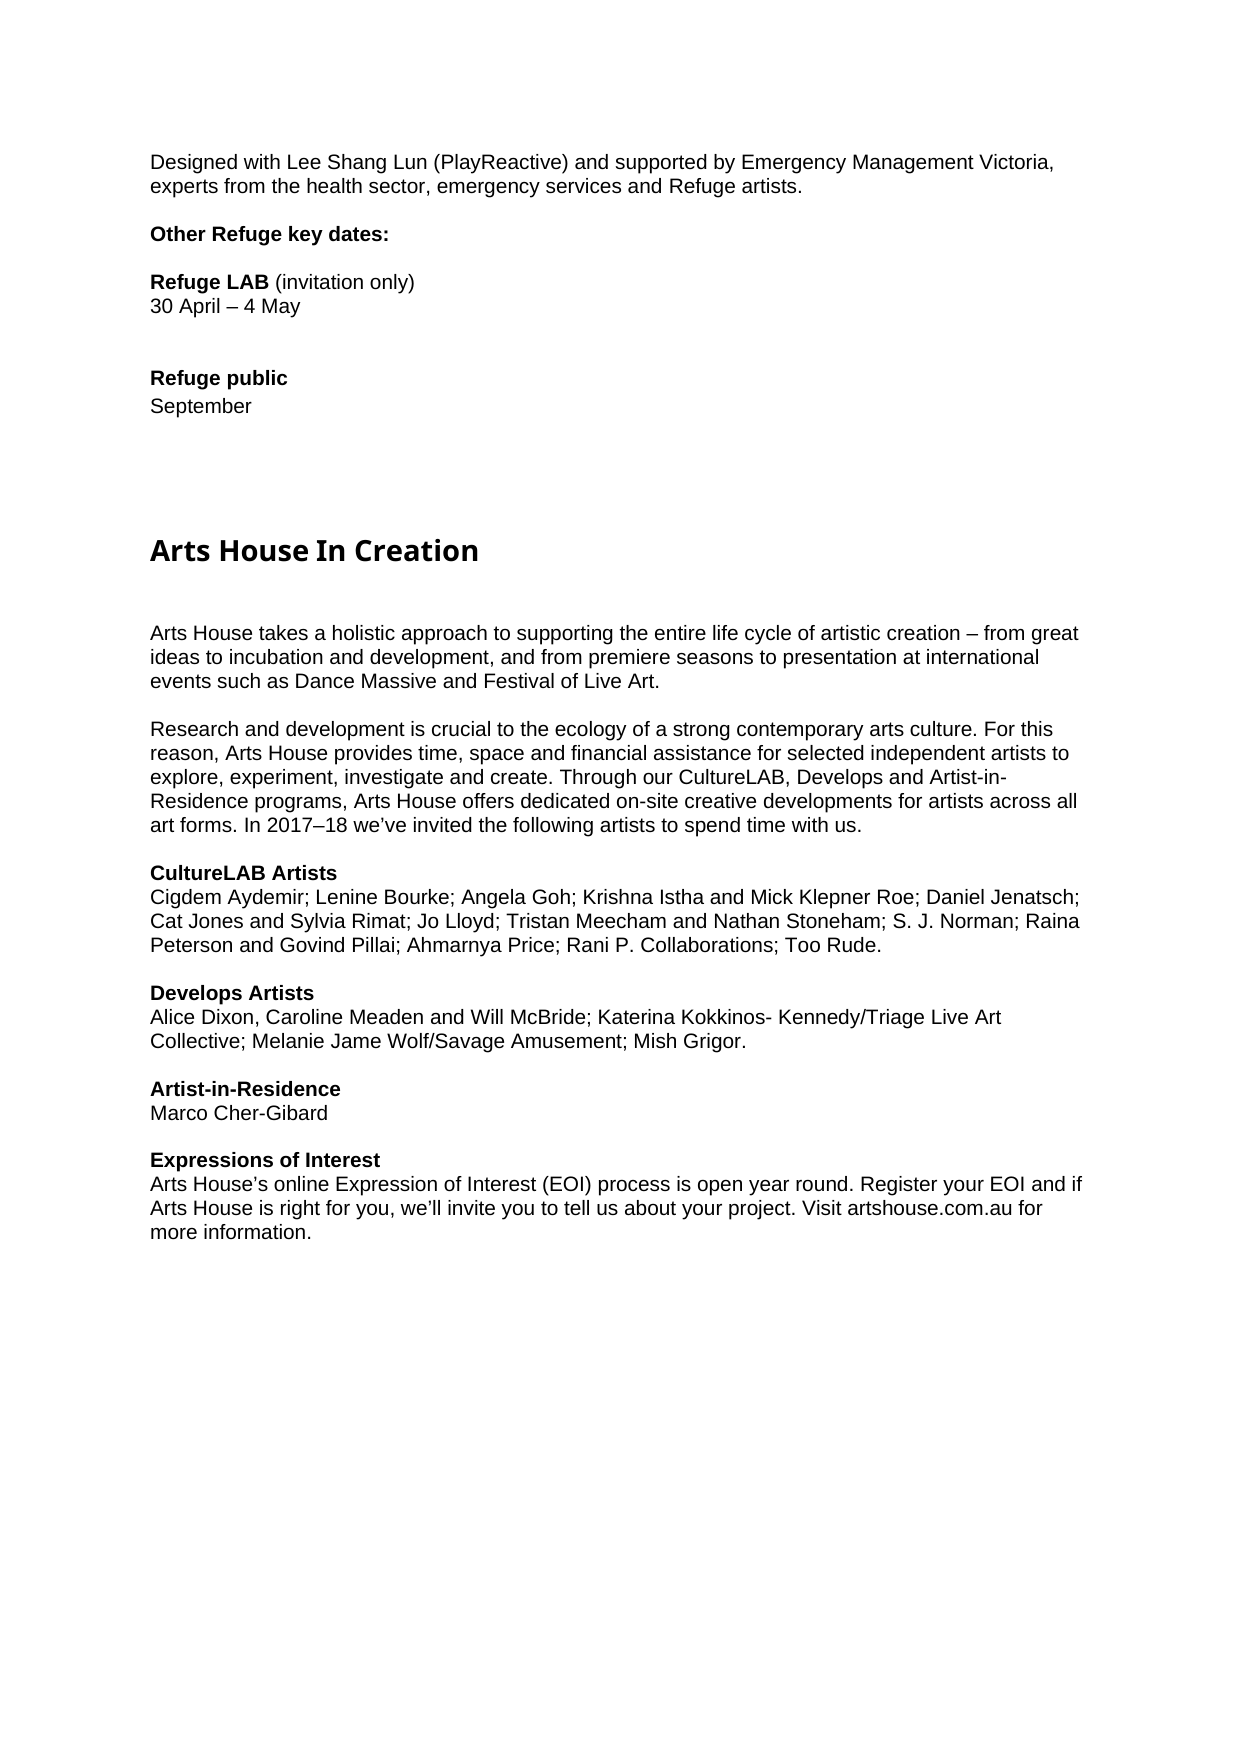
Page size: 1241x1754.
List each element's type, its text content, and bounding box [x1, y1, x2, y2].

text Alice Dixon, Caroline Meaden and Will McBride; Katerina Kokkinos- Kennedy/Triage Live Art Collective; Melanie Jame Wolf/Savage Amusement; Mish Grigor. [150, 1004, 1090, 1052]
text CultureLAB Artists [150, 861, 1090, 885]
text Refuge LAB (invitation only) [150, 270, 1090, 294]
text Marco Cher-Gibard [150, 1100, 1090, 1124]
subtitle Arts House In Creation [150, 530, 1090, 570]
text Develops Artists [150, 981, 1090, 1004]
text Arts House takes a holistic approach to supporting the entire life cycle of artistic creation – from great ideas to incubation and development, and from premiere seasons to presentation at international events such as Dance Massive and Festival of Live Art. [150, 621, 1090, 693]
text Research and development is crucial to the ecology of a strong contemporary arts culture. For this reason, Arts House provides time, space and financial assistance for selected independent artists to explore, experiment, investigate and create. Through our CultureLAB, Develops and Artist-in-Residence programs, Arts House offers dedicated on-site creative developments for artists across all art forms. In 2017–18 we’ve invited the following artists to spend time with us. [150, 717, 1090, 837]
text 30 April – 4 May [150, 294, 1090, 318]
text Expressions of Interest [150, 1148, 1090, 1172]
text Arts House’s online Expression of Interest (EOI) process is open year round. Register your EOI and if Arts House is right for you, we’ll invite you to tell us about your project. Visit artshouse.com.au for more information. [150, 1172, 1090, 1244]
text Designed with Lee Shang Lun (PlayReactive) and supported by Emergency Management Victoria, experts from the health sector, emergency services and Refuge artists. [150, 150, 1090, 198]
text Cigdem Aydemir; Lenine Bourke; Angela Goh; Krishna Istha and Mick Klepner Roe; Daniel Jenatsch; Cat Jones and Sylvia Rimat; Jo Lloyd; Tristan Meecham and Nathan Stoneham; S. J. Norman; Raina Peterson and Govind Pillai; Ahmarnya Price; Rani P. Collaborations; Too Rude. [150, 885, 1090, 957]
text Other Refuge key dates: [150, 222, 1090, 246]
text Artist-in-Residence [150, 1076, 1090, 1100]
text Refuge public September [150, 366, 1090, 417]
